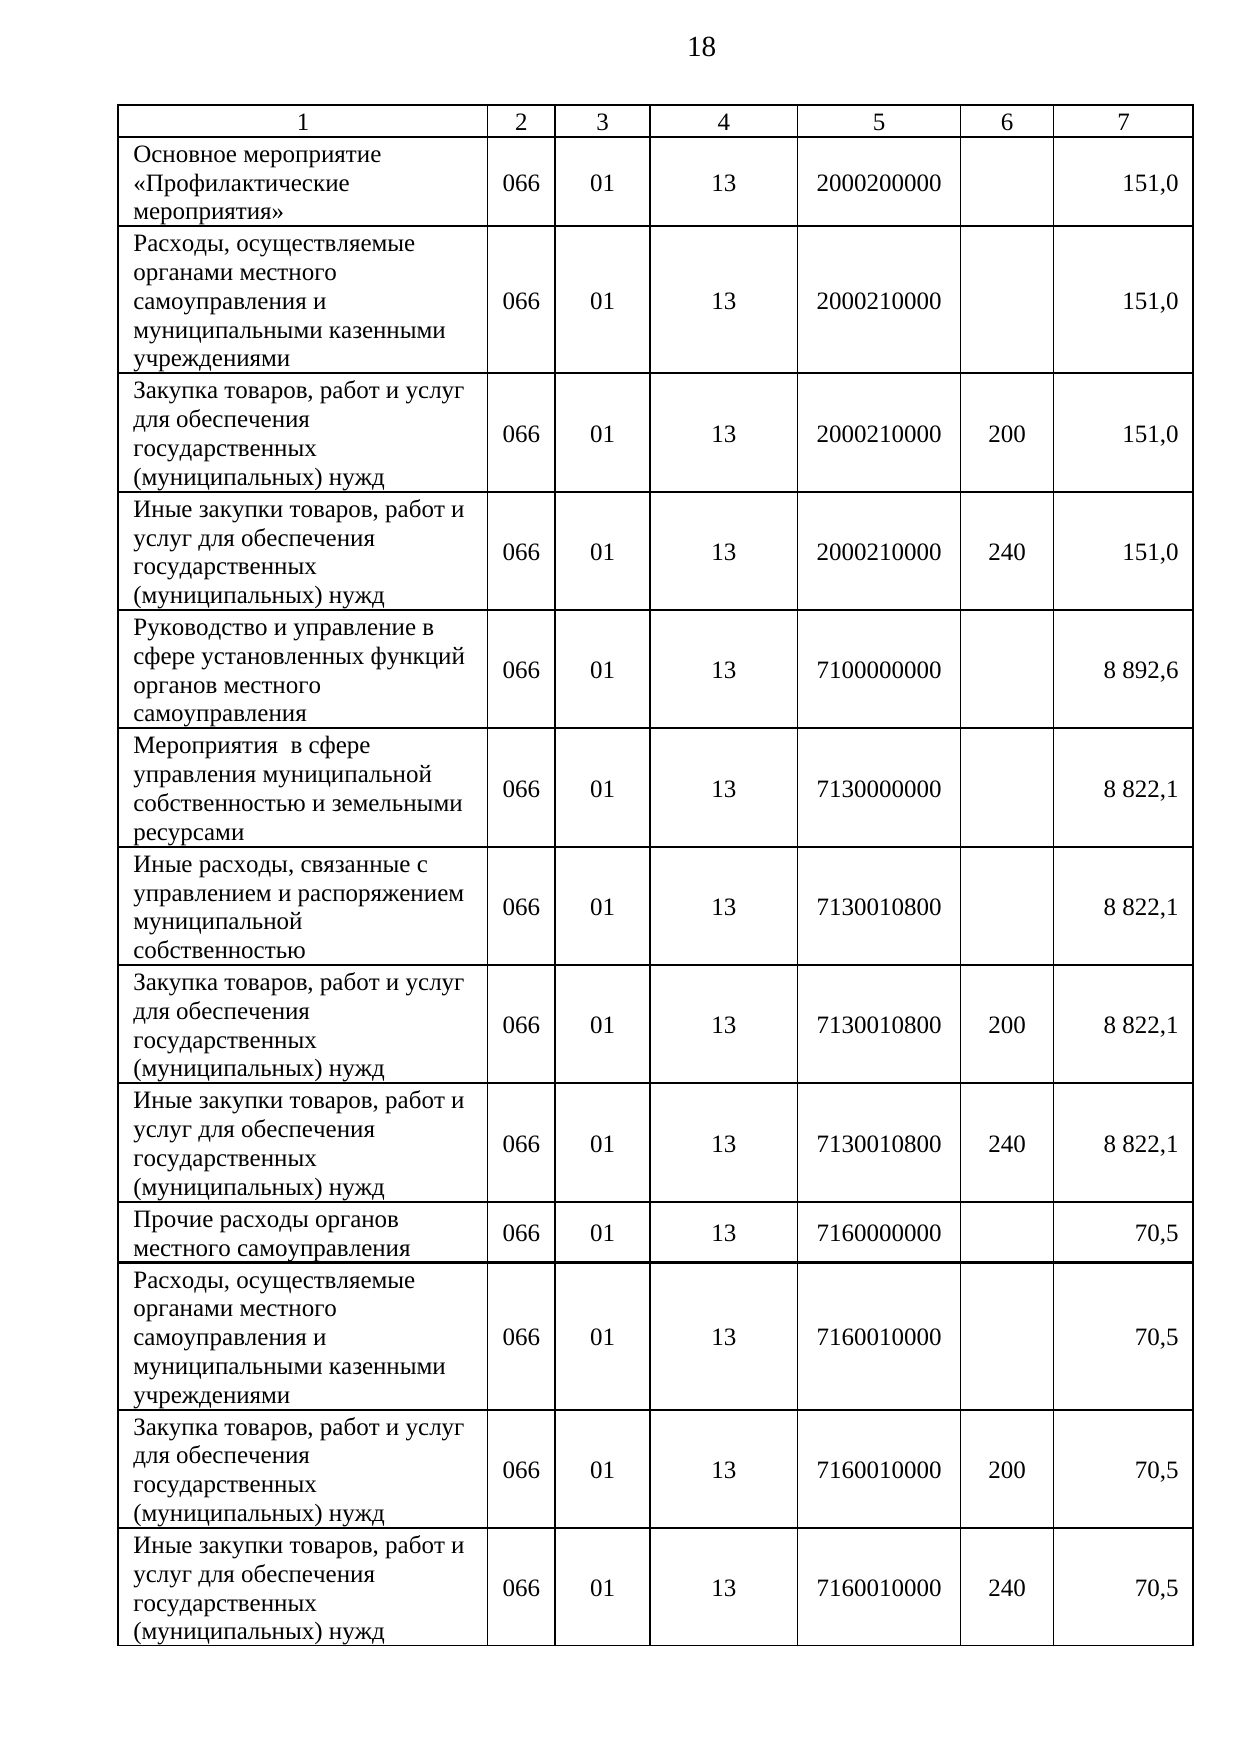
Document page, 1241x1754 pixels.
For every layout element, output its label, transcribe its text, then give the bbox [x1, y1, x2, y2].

table_cell 7130000000 [798, 729, 960, 846]
table_header 4 [651, 106, 797, 136]
table_cell 151,0 [1054, 374, 1192, 491]
table_cell 01 [556, 1264, 649, 1408]
table_cell 13 [651, 227, 797, 372]
table_cell 01 [556, 138, 649, 225]
table_cell 70,5 [1054, 1264, 1192, 1408]
table_cell 8 892,6 [1054, 611, 1192, 727]
table_cell Прочие расходы органов местного самоуправления [119, 1203, 487, 1261]
table_cell 70,5 [1054, 1529, 1192, 1645]
table_cell Расходы, осуществляемые органами местного самоуправления и муниципальными казенными учреждениями [119, 1264, 487, 1408]
table_cell 066 [488, 966, 554, 1082]
table_cell 2000210000 [798, 227, 960, 372]
table_cell 240 [961, 493, 1053, 609]
table_cell 01 [556, 1084, 649, 1201]
table_cell 151,0 [1054, 227, 1192, 372]
table_cell Закупка товаров, работ и услуг для обеспечения государственных (муниципальных) нужд [119, 374, 487, 491]
table_cell Мероприятия в сфере управления муниципальной собственностью и земельными ресурсами [119, 729, 487, 846]
table_cell Закупка товаров, работ и услуг для обеспечения государственных (муниципальных) нужд [119, 966, 487, 1082]
table_cell 066 [488, 1203, 554, 1261]
table_cell 7160010000 [798, 1411, 960, 1527]
table_cell 13 [651, 493, 797, 609]
table_cell 8 822,1 [1054, 1084, 1192, 1201]
table_header 6 [961, 106, 1053, 136]
table_cell [961, 848, 1053, 964]
table_cell 8 822,1 [1054, 966, 1192, 1082]
table_cell 7130010800 [798, 848, 960, 964]
table_cell 7130010800 [798, 1084, 960, 1201]
table_cell 01 [556, 227, 649, 372]
table_cell 066 [488, 1411, 554, 1527]
table_cell 2000210000 [798, 493, 960, 609]
table_cell 8 822,1 [1054, 848, 1192, 964]
table_cell 01 [556, 848, 649, 964]
table_header 7 [1054, 106, 1192, 136]
table_cell 200 [961, 1411, 1053, 1527]
table_cell 151,0 [1054, 138, 1192, 225]
table_cell 8 822,1 [1054, 729, 1192, 846]
table_cell 066 [488, 493, 554, 609]
table_header 2 [488, 106, 554, 136]
table_header 5 [798, 106, 960, 136]
table_cell 70,5 [1054, 1203, 1192, 1261]
table_cell 13 [651, 966, 797, 1082]
table_cell 200 [961, 374, 1053, 491]
table_cell Иные закупки товаров, работ и услуг для обеспечения государственных (муниципальных) нужд [119, 1529, 487, 1645]
table_cell 066 [488, 227, 554, 372]
table_cell Основное мероприятие «Профилактические мероприятия» [119, 138, 487, 225]
table_cell 066 [488, 848, 554, 964]
table_cell 13 [651, 138, 797, 225]
table_cell 01 [556, 611, 649, 727]
table_cell 13 [651, 848, 797, 964]
table_cell Иные закупки товаров, работ и услуг для обеспечения государственных (муниципальных) нужд [119, 493, 487, 609]
table_cell 13 [651, 729, 797, 846]
table_cell 13 [651, 1203, 797, 1261]
table_cell 066 [488, 729, 554, 846]
table_cell Иные расходы, связанные с управлением и распоряжением муниципальной собственностью [119, 848, 487, 964]
table_cell 240 [961, 1084, 1053, 1201]
table_cell 13 [651, 1264, 797, 1408]
table_cell [961, 227, 1053, 372]
table_cell Иные закупки товаров, работ и услуг для обеспечения государственных (муниципальных) нужд [119, 1084, 487, 1201]
table_cell 200 [961, 966, 1053, 1082]
table_header 3 [556, 106, 649, 136]
table_cell 01 [556, 1203, 649, 1261]
table_cell Закупка товаров, работ и услуг для обеспечения государственных (муниципальных) нужд [119, 1411, 487, 1527]
table_cell 066 [488, 611, 554, 727]
table_cell 066 [488, 374, 554, 491]
table_cell 13 [651, 1084, 797, 1201]
table_cell 01 [556, 1529, 649, 1645]
table_cell [961, 138, 1053, 225]
table_cell 13 [651, 1411, 797, 1527]
table_cell 2000200000 [798, 138, 960, 225]
table_cell 7160000000 [798, 1203, 960, 1261]
table_cell 01 [556, 493, 649, 609]
table_cell 066 [488, 1529, 554, 1645]
table_cell 70,5 [1054, 1411, 1192, 1527]
table_cell 7100000000 [798, 611, 960, 727]
table_cell Руководство и управление в сфере установленных функций органов местного самоуправления [119, 611, 487, 727]
table_cell Расходы, осуществляемые органами местного самоуправления и муниципальными казенными учреждениями [119, 227, 487, 372]
table_header 1 [119, 106, 487, 136]
table_cell 7160010000 [798, 1264, 960, 1408]
table_cell 13 [651, 611, 797, 727]
table_cell 01 [556, 966, 649, 1082]
table_cell 01 [556, 729, 649, 846]
table_cell [961, 1264, 1053, 1408]
table_cell 2000210000 [798, 374, 960, 491]
table_cell 01 [556, 374, 649, 491]
table_cell [961, 729, 1053, 846]
table_cell 7160010000 [798, 1529, 960, 1645]
table_cell 13 [651, 1529, 797, 1645]
table_cell [961, 611, 1053, 727]
table_cell 066 [488, 1264, 554, 1408]
table_cell 066 [488, 1084, 554, 1201]
table_cell 066 [488, 138, 554, 225]
table_cell 7130010800 [798, 966, 960, 1082]
table_cell [961, 1203, 1053, 1261]
table_cell 240 [961, 1529, 1053, 1645]
table_cell 01 [556, 1411, 649, 1527]
table_cell 13 [651, 374, 797, 491]
table_cell 151,0 [1054, 493, 1192, 609]
